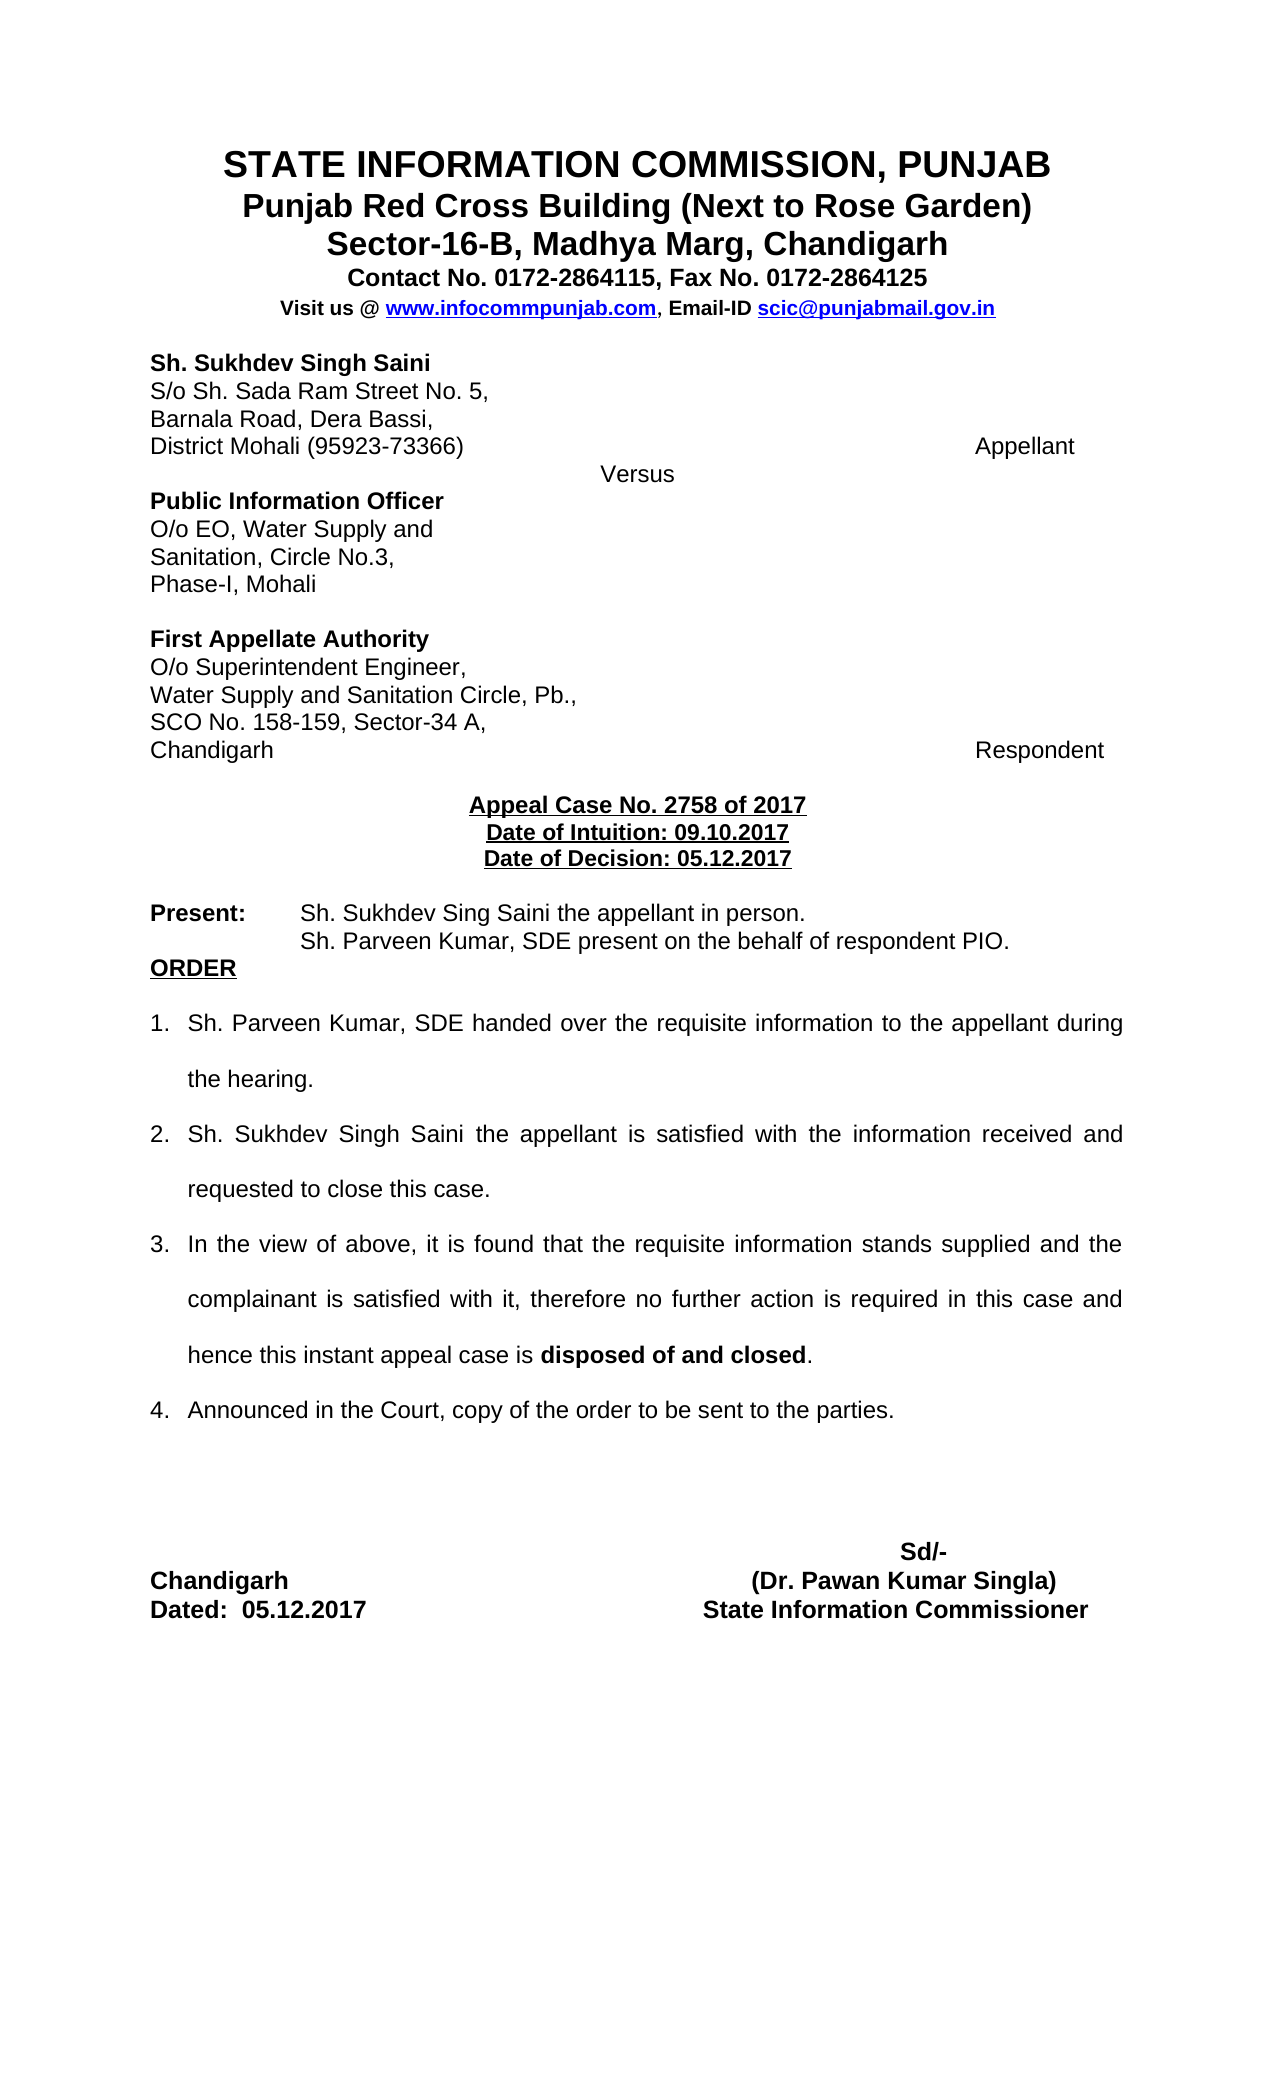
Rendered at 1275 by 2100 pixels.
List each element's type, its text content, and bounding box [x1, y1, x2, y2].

text Sh. Parveen Kumar, SDE present on the behalf of respondent PIO. [300, 927, 1125, 954]
text District Mohali (95923-73366) Appellant [150, 432, 1125, 460]
text Appeal Case No. 2758 of 2017 [150, 791, 1125, 819]
text Public Information Officer [150, 487, 1125, 515]
text Barnala Road, Dera Bassi, [150, 404, 1125, 432]
text SCO No. 158-159, Sector-34 A, [150, 708, 1125, 736]
text S/o Sh. Sada Ram Street No. 5, [150, 377, 1125, 404]
text Date of Intuition: 09.10.2017 [150, 819, 1125, 845]
text Chandigarh Respondent [150, 736, 1125, 763]
text O/o Superintendent Engineer, [150, 653, 1125, 681]
list In the view of above, it is found that the requisite information stands supplied and the complainant is satisfied with it, therefore no further action is required in this case and hence this instant appeal case is disposed of and closed. [150, 1230, 1125, 1368]
text Dated: 05.12.2017 State Information Commissioner [150, 1595, 1125, 1623]
text Present: Sh. Sukhdev Sing Saini the appellant in person. [150, 899, 1125, 927]
text Visit us @ www.infocommpunjab.com, Email-ID scic@punjabmail.gov.in [150, 291, 1125, 322]
text STATE INFORMATION COMMISSION, PUNJAB [150, 142, 1125, 186]
text Sector-16-B, Madhya Marg, Chandigarh [150, 224, 1125, 262]
text Sd/- [900, 1537, 1125, 1566]
text Sanitation, Circle No.3, [150, 543, 1125, 570]
text Date of Decision: 05.12.2017 [150, 845, 1125, 871]
text Contact No. 0172-2864115, Fax No. 0172-2864125 [150, 262, 1125, 291]
text Versus [150, 460, 1125, 487]
text Phase-I, Mohali [150, 570, 1125, 598]
text First Appellate Authority [150, 625, 1125, 653]
list Sh. Sukhdev Singh Saini the appellant is satisfied with the information received and requested to close this case. [150, 1120, 1125, 1203]
text Sh. Sukhdev Singh Saini [150, 349, 1125, 377]
text ORDER [150, 954, 1125, 982]
list Sh. Parveen Kumar, SDE handed over the requisite information to the appellant during the hearing. [150, 1009, 1125, 1092]
text 4. Announced in the Court, copy of the order to be sent to the parties. [150, 1396, 1125, 1423]
text Chandigarh (Dr. Pawan Kumar Singla) [150, 1566, 1125, 1595]
text O/o EO, Water Supply and [150, 515, 1125, 543]
text Water Supply and Sanitation Circle, Pb., [150, 681, 1125, 708]
text Punjab Red Cross Building (Next to Rose Garden) [150, 186, 1125, 224]
